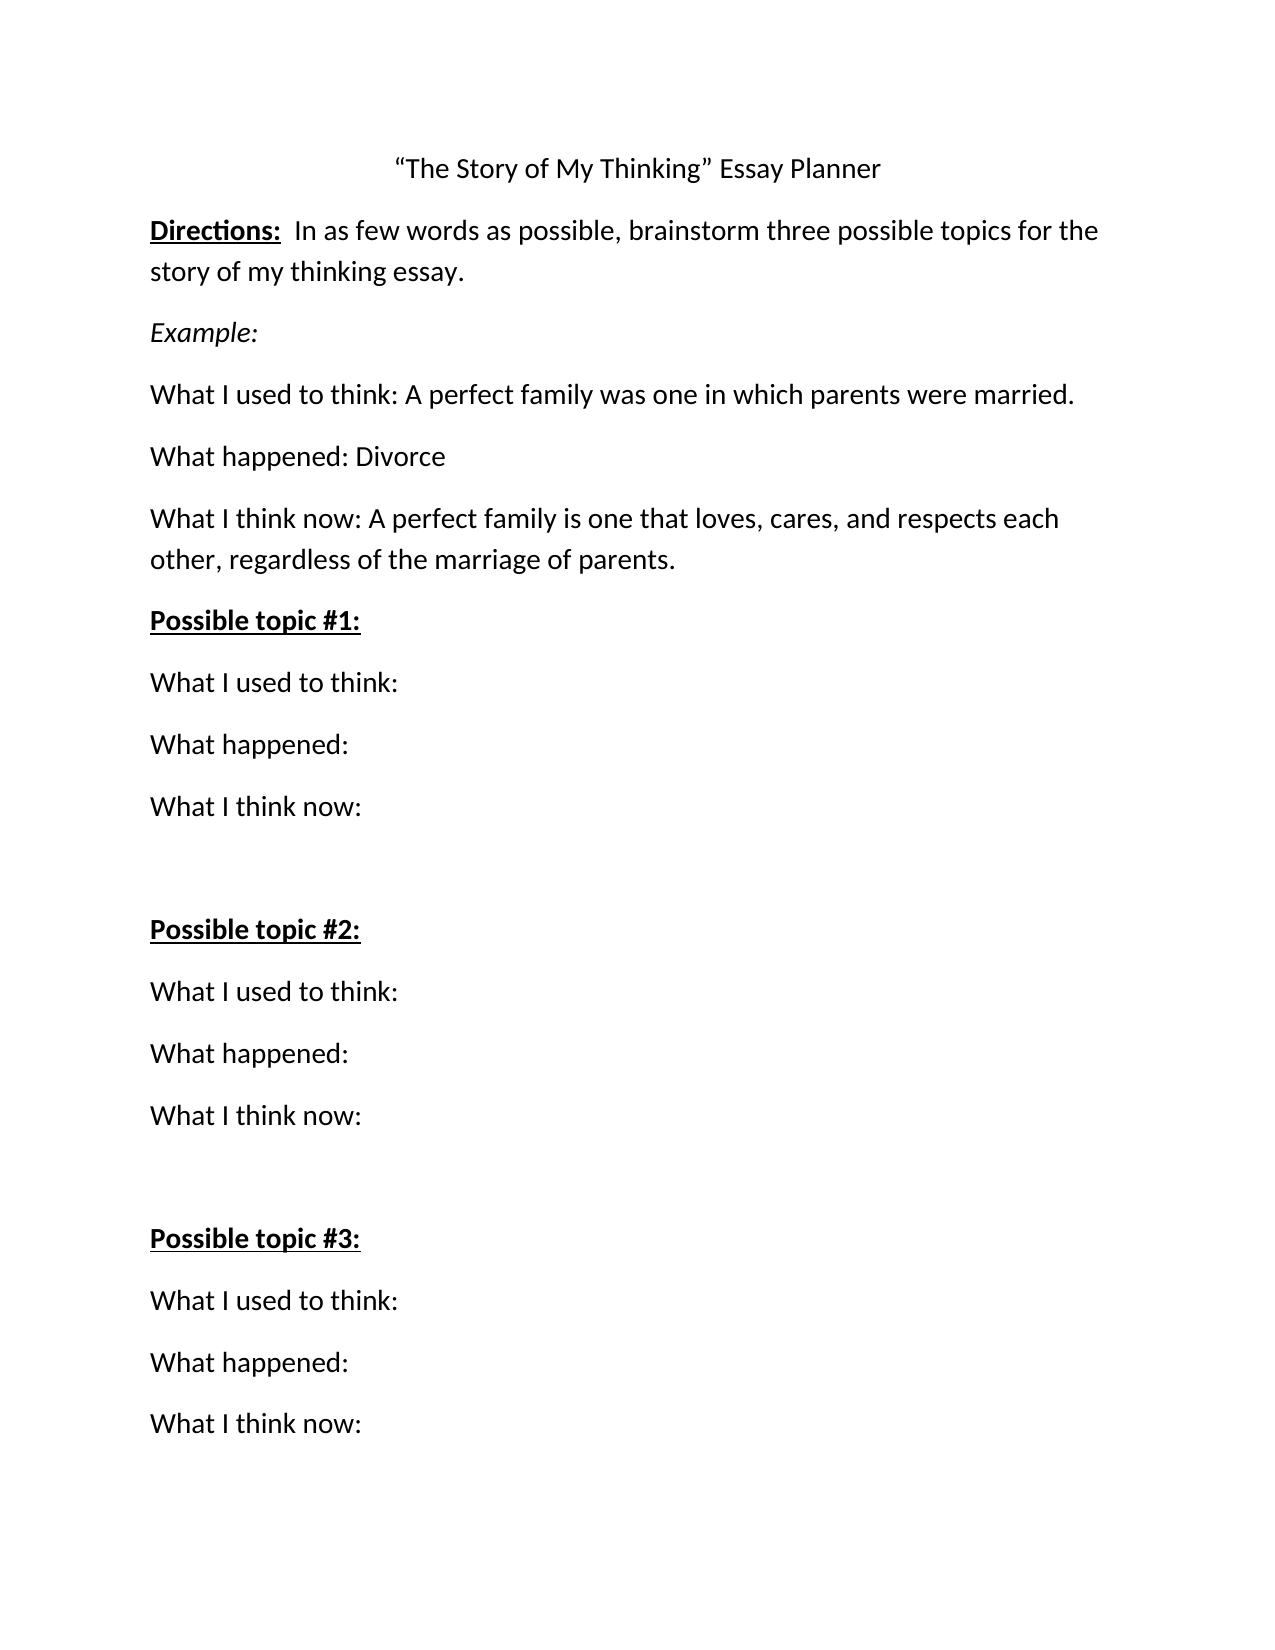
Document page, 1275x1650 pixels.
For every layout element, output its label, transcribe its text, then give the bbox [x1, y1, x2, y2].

text What I used to think: [150, 664, 1125, 700]
text What I think now: [150, 788, 1125, 823]
text What I used to think: [150, 1282, 1125, 1318]
text What I used to think: [150, 973, 1125, 1009]
text What I think now: [150, 1097, 1125, 1132]
text What I think now: A perfect family is one that loves, cares, and respects each other, regardless of the marriage of parents. [150, 500, 1125, 576]
text What I used to think: A perfect family was one in which parents were married. [150, 376, 1125, 412]
text “The Story of My Thinking” Essay Planner [150, 150, 1125, 186]
text What happened: Divorce [150, 438, 1125, 474]
text Example: [150, 314, 1125, 350]
text What happened: [150, 1344, 1125, 1379]
text What I think now: [150, 1406, 1125, 1441]
text Possible topic #3: [150, 1220, 1125, 1256]
text Possible topic #2: [150, 911, 1125, 947]
text What happened: [150, 1035, 1125, 1071]
text Possible topic #1: [150, 602, 1125, 638]
text Directions: In as few words as possible, brainstorm three possible topics for the story of my thinking essay. [150, 212, 1125, 288]
text What happened: [150, 726, 1125, 762]
